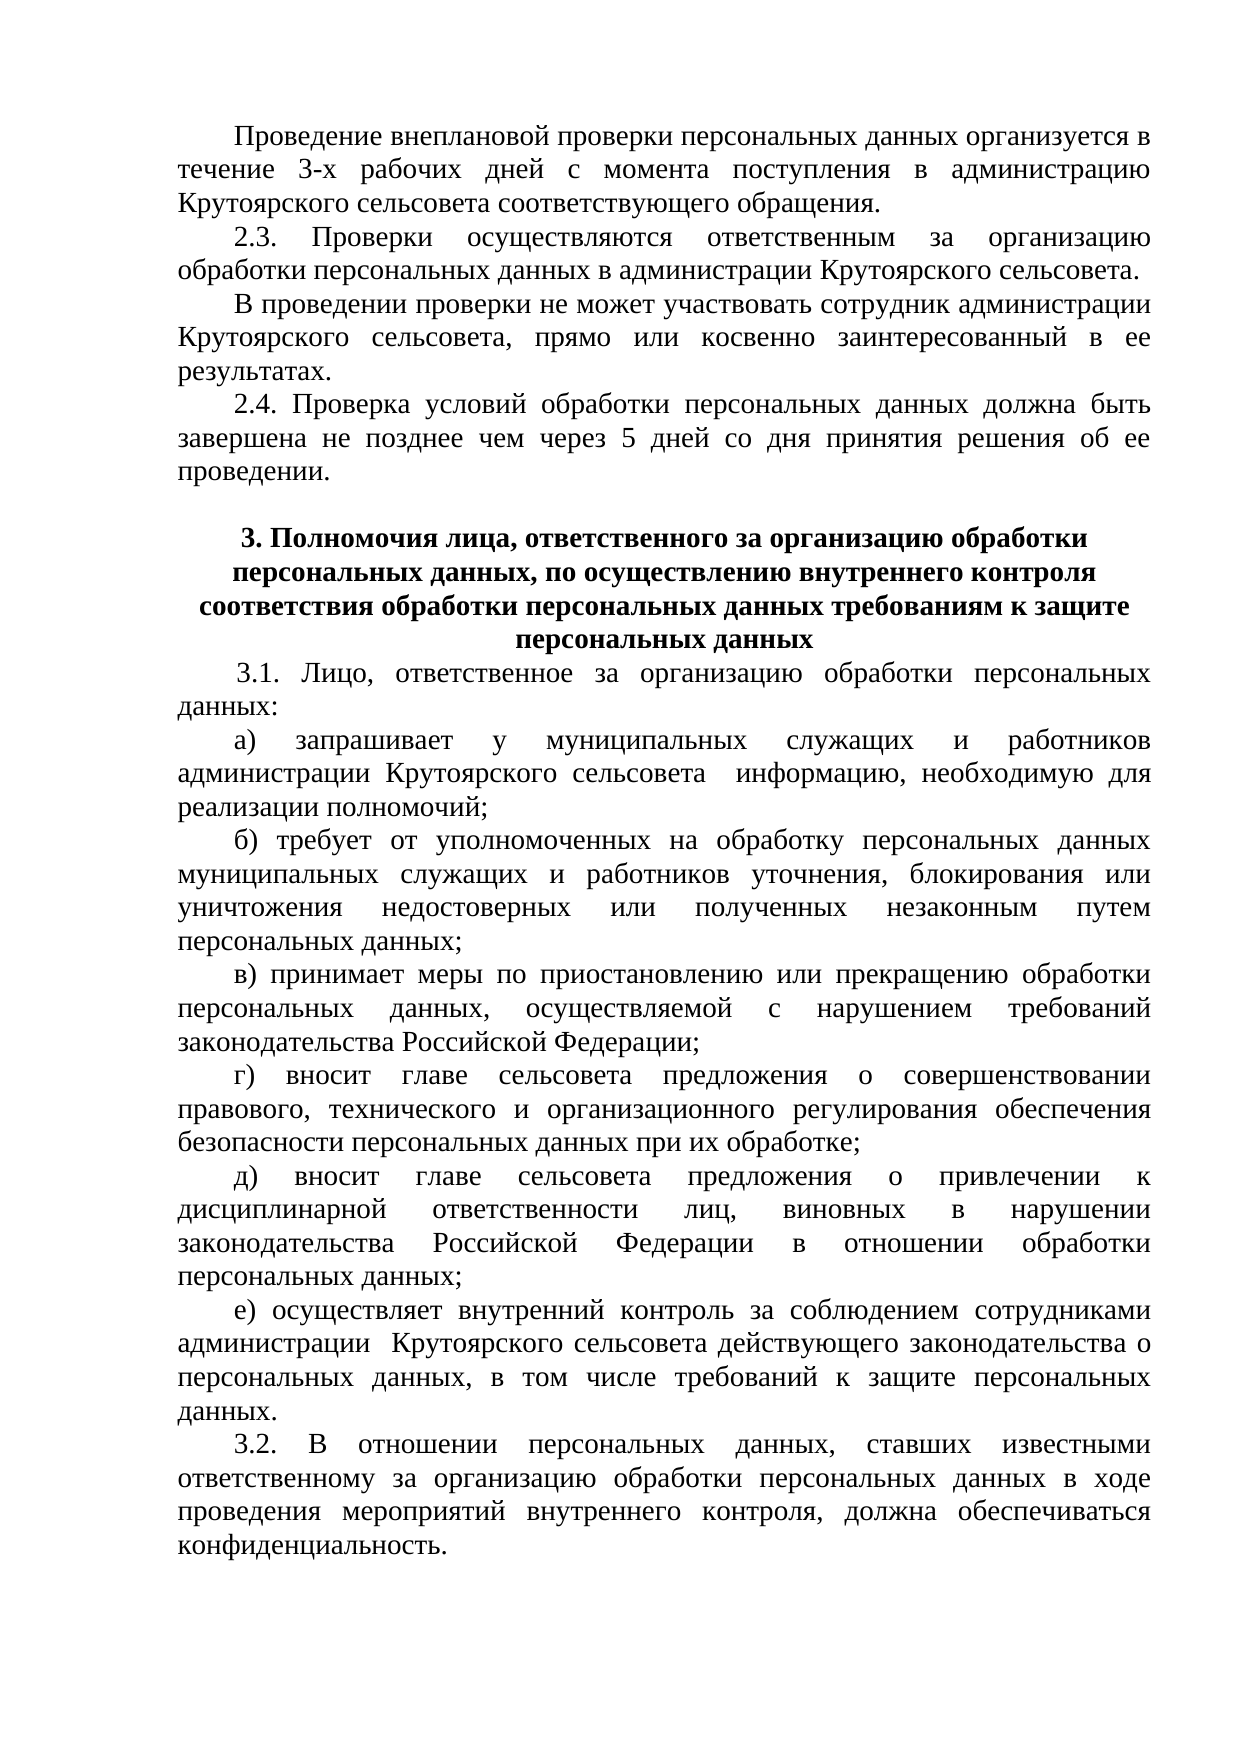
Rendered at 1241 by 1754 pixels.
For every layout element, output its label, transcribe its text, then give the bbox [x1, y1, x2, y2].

text Проведение внеплановой проверки персональных данных организуется в течение 3-х рабочих дней с момента поступления в администрацию Крутоярского сельсовета соответствующего обращения. [177, 118, 1152, 219]
text д) вносит главе сельсовета предложения о привлечении к дисциплинарной ответственности лиц, виновных в нарушении законодательства Российской Федерации в отношении обработки персональных данных; [177, 1158, 1152, 1292]
text е) осуществляет внутренний контроль за соблюдением сотрудниками администрации Крутоярского сельсовета действующего законодательства о персональных данных, в том числе требований к защите персональных данных. [177, 1292, 1152, 1426]
text б) требует от уполномоченных на обработку персональных данных муниципальных служащих и работников уточнения, блокирования или уничтожения недостоверных или полученных незаконным путем персональных данных; [177, 822, 1152, 957]
text 3.2. В отношении персональных данных, ставших известными ответственному за организацию обработки персональных данных в ходе проведения мероприятий внутреннего контроля, должна обеспечиваться конфиденциальность. [177, 1426, 1152, 1560]
text а) запрашивает у муниципальных служащих и работников администрации Крутоярского сельсовета информацию, необходимую для реализации полномочий; [177, 722, 1152, 822]
text 2.4. Проверка условий обработки персональных данных должна быть завершена не позднее чем через 5 дней со дня принятия решения об ее проведении. [177, 386, 1152, 487]
text 2.3. Проверки осуществляются ответственным за организацию обработки персональных данных в администрации Крутоярского сельсовета. [177, 219, 1152, 286]
text г) вносит главе сельсовета предложения о совершенствовании правового, технического и организационного регулирования обеспечения безопасности персональных данных при их обработке; [177, 1057, 1152, 1158]
text 3.1. Лицо, ответственное за организацию обработки персональных данных: [177, 655, 1152, 722]
text 3. Полномочия лица, ответственного за организацию обработки персональных данных, по осуществлению внутреннего контроля соответствия обработки персональных данных требованиям к защите персональных данных [177, 521, 1152, 655]
text в) принимает меры по приостановлению или прекращению обработки персональных данных, осуществляемой с нарушением требований законодательства Российской Федерации; [177, 957, 1152, 1057]
text В проведении проверки не может участвовать сотрудник администрации Крутоярского сельсовета, прямо или косвенно заинтересованный в ее результатах. [177, 286, 1152, 386]
